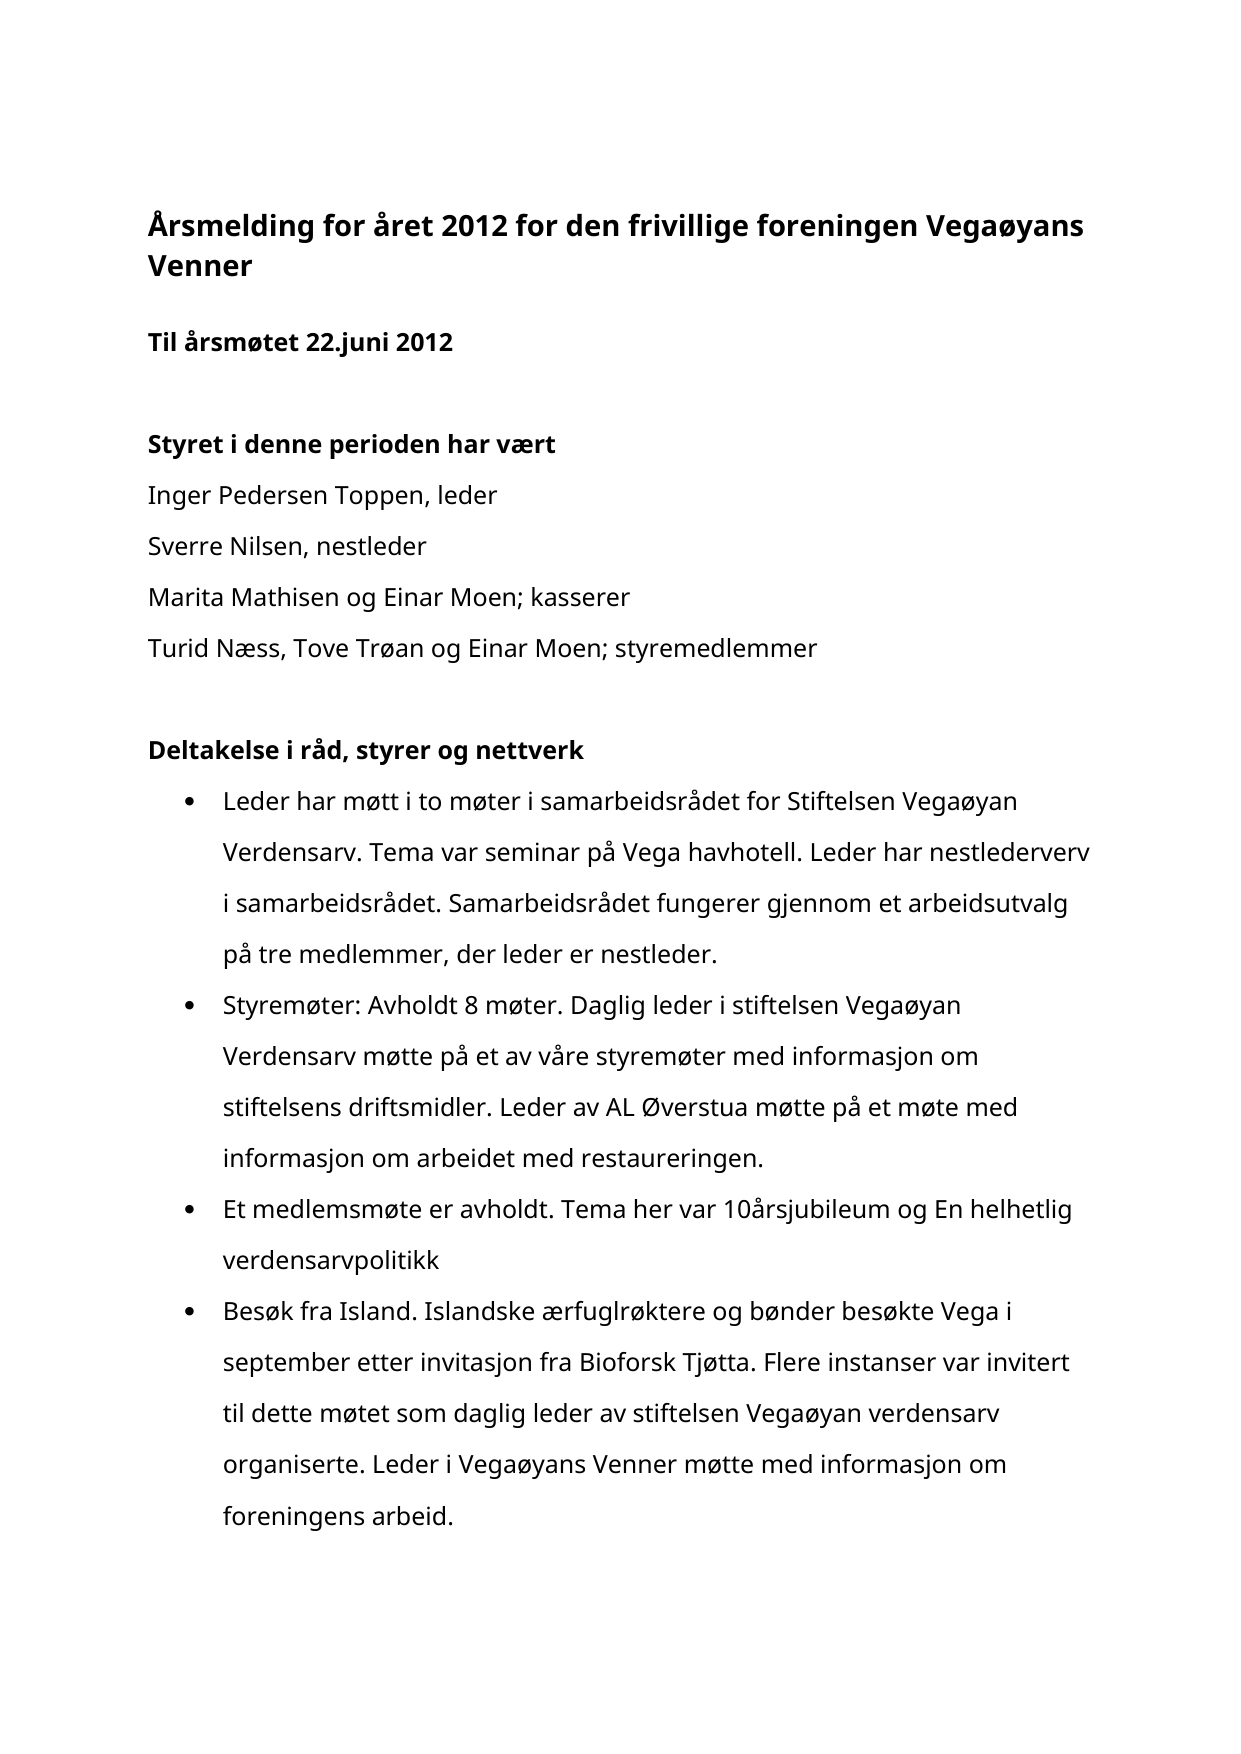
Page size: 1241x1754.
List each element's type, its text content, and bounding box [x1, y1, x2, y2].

text Sverre Nilsen, nestleder [148, 528, 1093, 562]
text Til årsmøtet 22.juni 2012 [148, 324, 1093, 358]
text Styret i denne perioden har vært [148, 426, 1093, 460]
text Deltakelse i råd, styrer og nettverk [148, 732, 1093, 767]
list Besøk fra Island. Islandske ærfuglrøktere og bønder besøkte Vega i september etter invitasjon fra Bioforsk Tjøtta. Flere instanser var invitert til dette møtet som daglig leder av stiftelsen Vegaøyan verdensarv organiserte. Leder i Vegaøyans Venner møtte med informasjon om foreningens arbeid. [185, 1294, 1093, 1532]
list Styremøter: Avholdt 8 møter. Daglig leder i stiftelsen Vegaøyan Verdensarv møtte på et av våre styremøter med informasjon om stiftelsens driftsmidler. Leder av AL Øverstua møtte på et møte med informasjon om arbeidet med restaureringen. [185, 988, 1093, 1175]
text Inger Pedersen Toppen, leder [148, 477, 1093, 511]
text Marita Mathisen og Einar Moen; kasserer [148, 579, 1093, 613]
list Et medlemsmøte er avholdt. Tema her var 10årsjubileum og En helhetlig verdensarvpolitikk [185, 1192, 1093, 1277]
list Leder har møtt i to møter i samarbeidsrådet for Stiftelsen Vegaøyan Verdensarv. Tema var seminar på Vega havhotell. Leder har nestlederverv i samarbeidsrådet. Samarbeidsrådet fungerer gjennom et arbeidsutvalg på tre medlemmer, der leder er nestleder. [185, 783, 1093, 971]
text Turid Næss, Tove Trøan og Einar Moen; styremedlemmer [148, 630, 1093, 664]
text Årsmelding for året 2012 for den frivillige foreningen Vegaøyans Venner [148, 205, 1093, 284]
